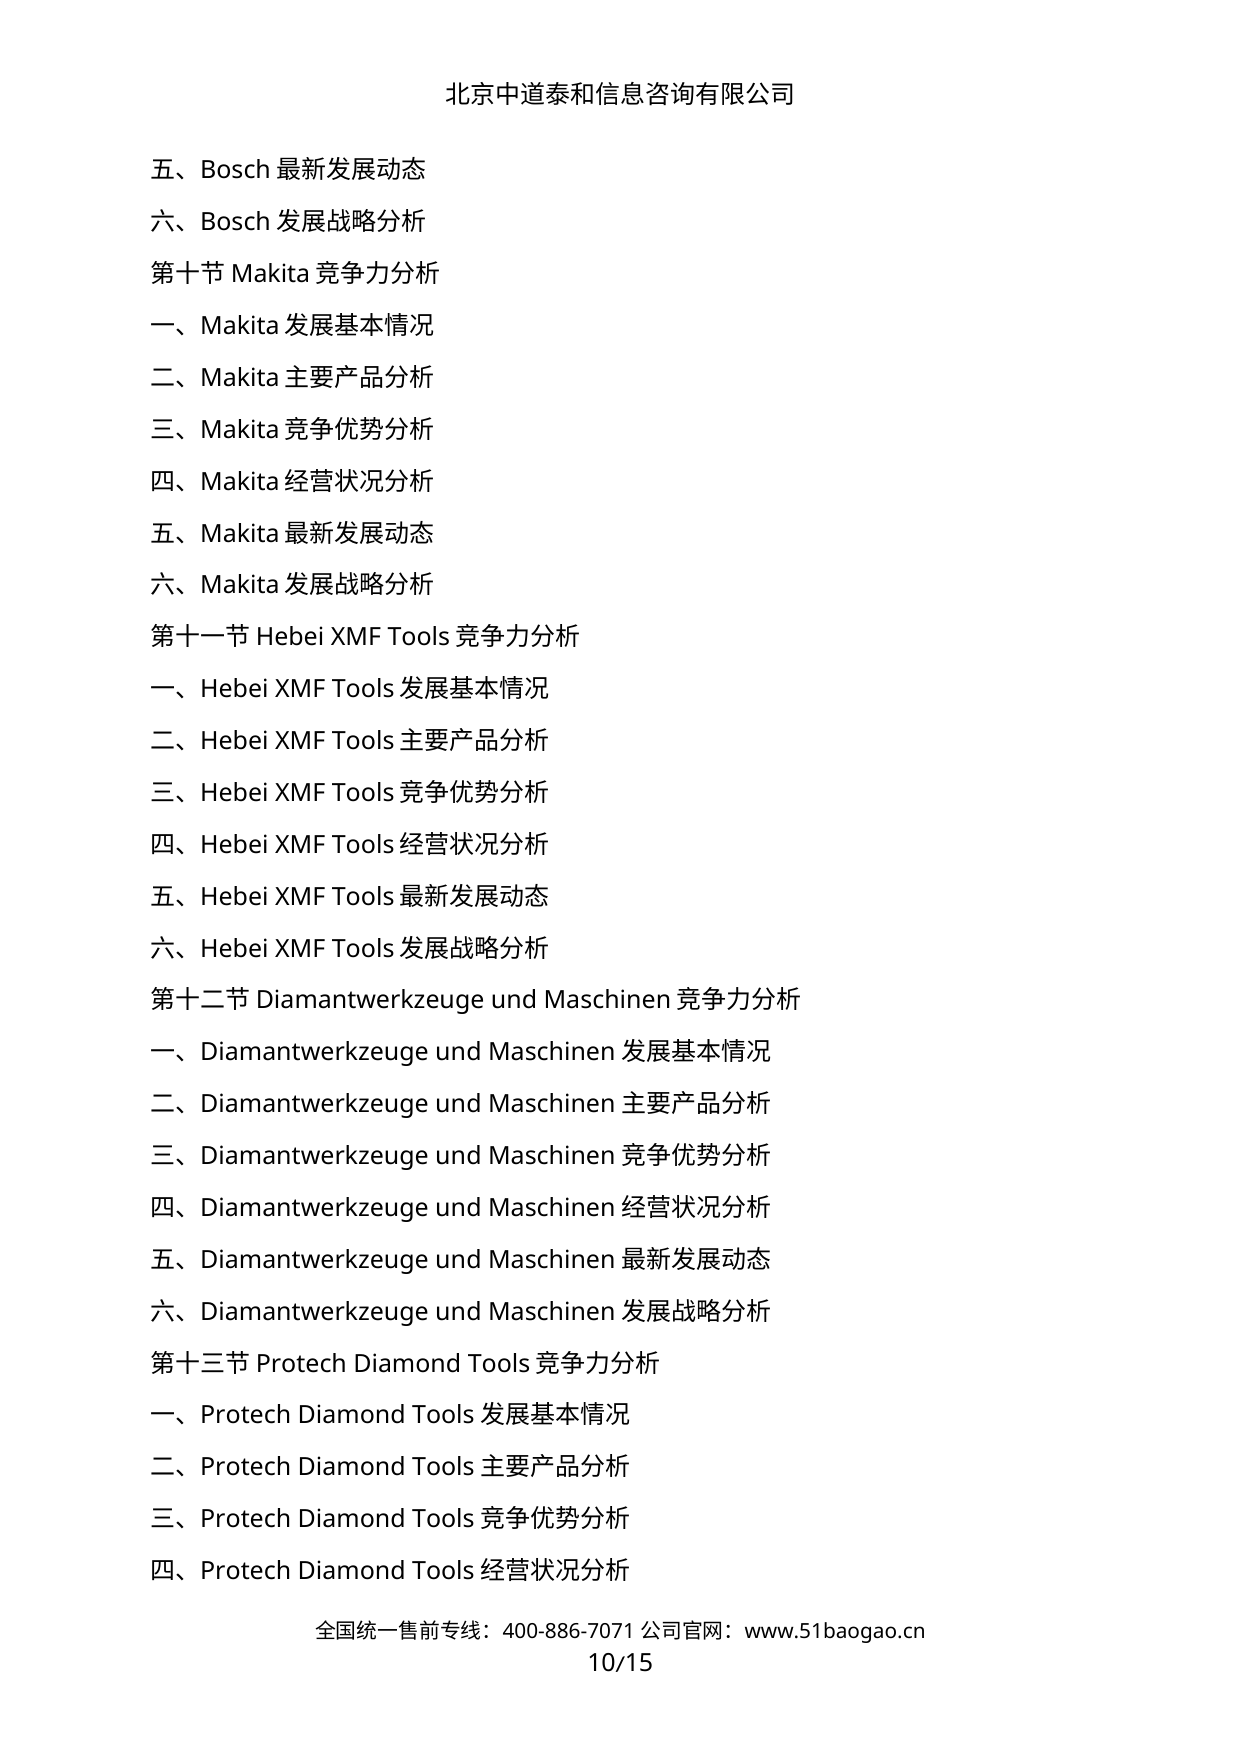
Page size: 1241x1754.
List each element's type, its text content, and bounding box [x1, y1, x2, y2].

text 二、Hebei XMF Tools主要产品分析 [150, 721, 1090, 757]
text 五、Makita最新发展动态 [150, 513, 1090, 549]
text 二、Makita主要产品分析 [150, 357, 1090, 394]
text 一、Hebei XMF Tools发展基本情况 [150, 669, 1090, 705]
text 第十一节 Hebei XMF Tools竞争力分析 [150, 617, 1090, 653]
text 第十节 Makita竞争力分析 [150, 254, 1090, 290]
text 四、Makita经营状况分析 [150, 461, 1090, 497]
text 二、Protech Diamond Tools主要产品分析 [150, 1447, 1090, 1483]
text 四、Hebei XMF Tools经营状况分析 [150, 824, 1090, 861]
text 三、Makita竞争优势分析 [150, 409, 1090, 446]
text 五、Hebei XMF Tools最新发展动态 [150, 876, 1090, 912]
text 一、Makita发展基本情况 [150, 306, 1090, 342]
text 六、Bosch发展战略分析 [150, 202, 1090, 238]
text 三、Hebei XMF Tools竞争优势分析 [150, 772, 1090, 809]
text 六、Diamantwerkzeuge und Maschinen发展战略分析 [150, 1291, 1090, 1327]
text 六、Hebei XMF Tools发展战略分析 [150, 928, 1090, 964]
text 四、Protech Diamond Tools经营状况分析 [150, 1551, 1090, 1587]
text 五、Diamantwerkzeuge und Maschinen最新发展动态 [150, 1239, 1090, 1276]
text 第十三节 Protech Diamond Tools竞争力分析 [150, 1343, 1090, 1379]
text 第十二节 Diamantwerkzeuge und Maschinen竞争力分析 [150, 980, 1090, 1016]
text 三、Diamantwerkzeuge und Maschinen竞争优势分析 [150, 1136, 1090, 1172]
text 二、Diamantwerkzeuge und Maschinen主要产品分析 [150, 1084, 1090, 1120]
text 一、Protech Diamond Tools发展基本情况 [150, 1395, 1090, 1431]
text 一、Diamantwerkzeuge und Maschinen发展基本情况 [150, 1032, 1090, 1068]
text 五、Bosch最新发展动态 [150, 150, 1090, 186]
text 四、Diamantwerkzeuge und Maschinen经营状况分析 [150, 1187, 1090, 1224]
text 三、Protech Diamond Tools竞争优势分析 [150, 1499, 1090, 1535]
text 六、Makita发展战略分析 [150, 565, 1090, 601]
